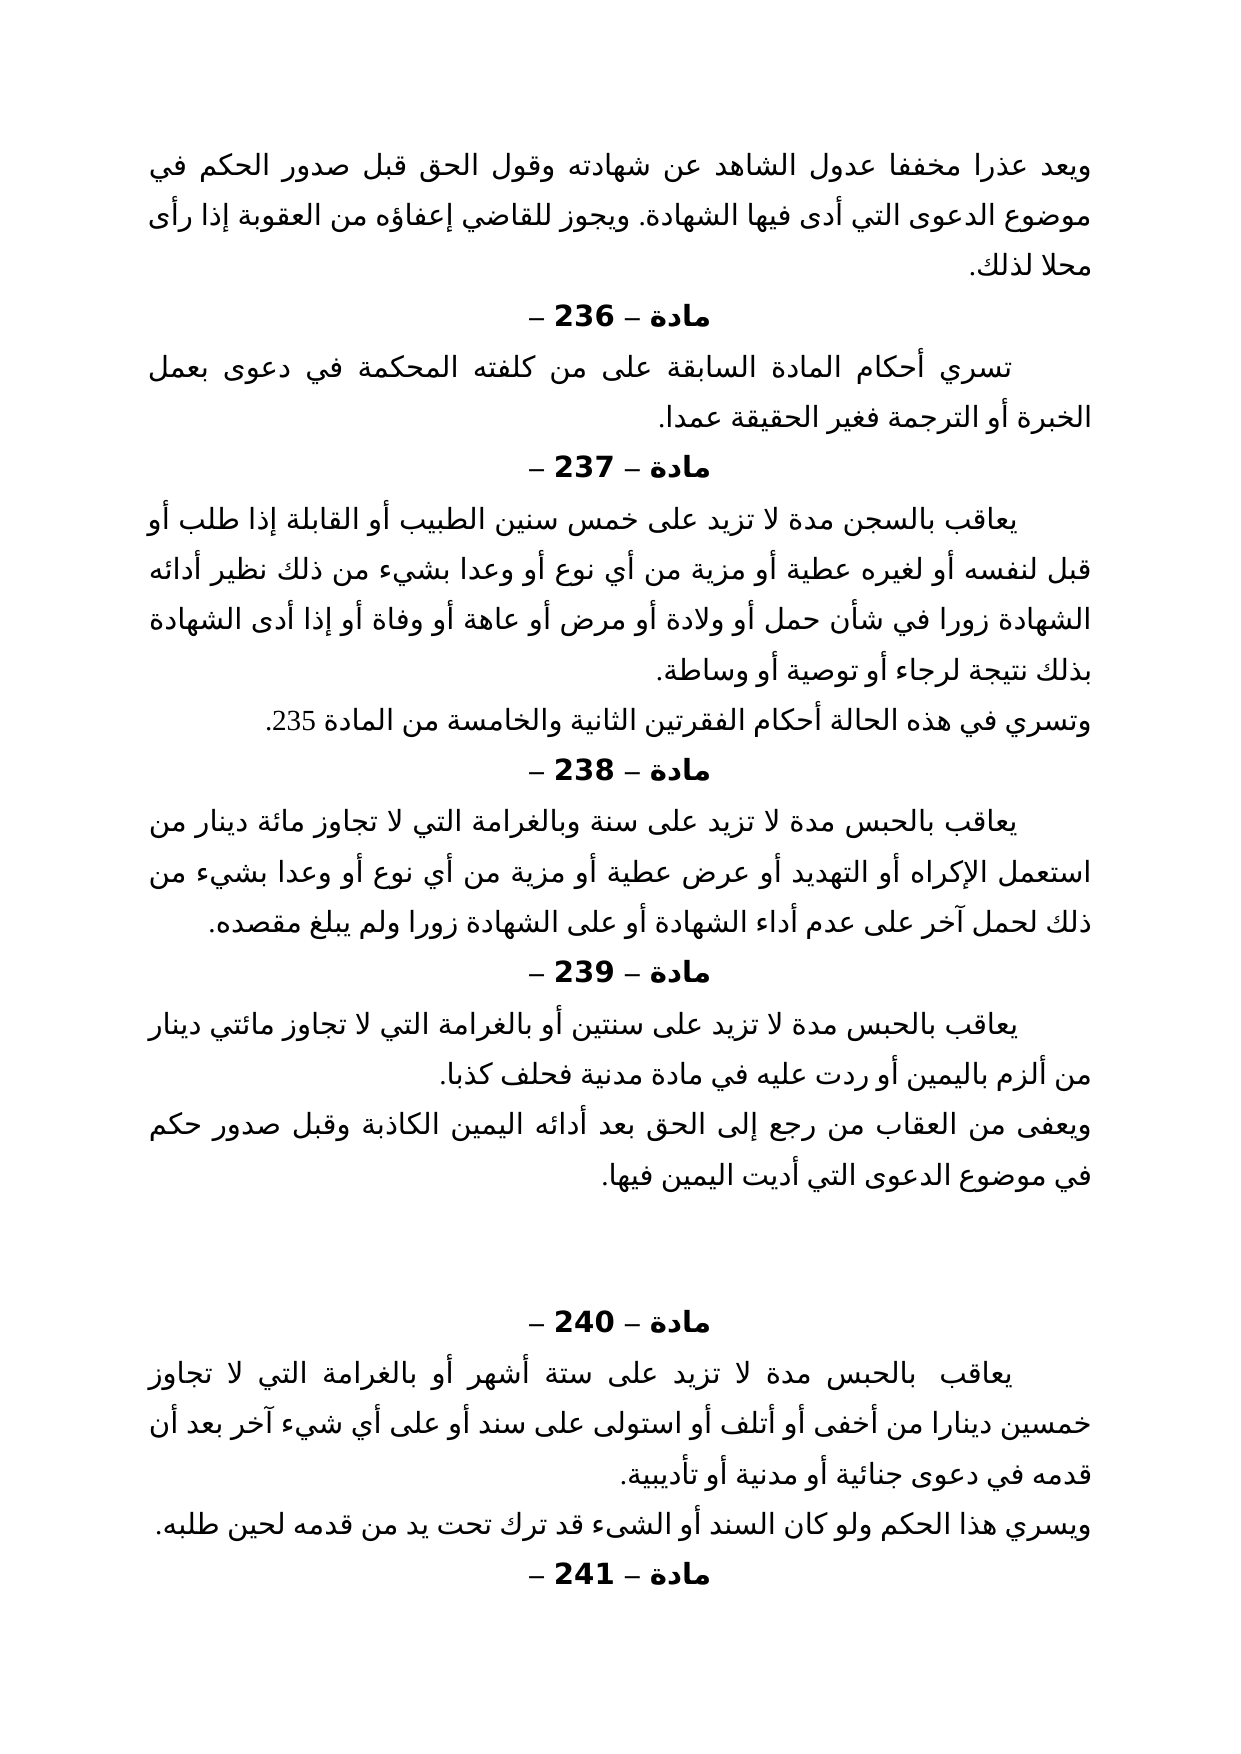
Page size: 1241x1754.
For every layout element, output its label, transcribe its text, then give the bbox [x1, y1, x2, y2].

text ويسري هذا الحكم ولو كان السند أو الشىء قد ترك تحت يد من قدمه لحين طلبه. [148, 1507, 1092, 1541]
text مادة – 238 – [148, 753, 1092, 787]
text يعاقب بالحبس مدة لا تزيد على سنتين أو بالغرامة التي لا تجاوز مائتي دينار من ألزم باليمين أو ردت عليه في مادة مدنية فحلف كذبا. [148, 1007, 1092, 1091]
text يعاقب بالحبس مدة لا تزيد على ستة أشهر أو بالغرامة التي لا تجاوز خمسين دينارا من أخفى أو أتلف أو استولى على سند أو على أي شيء آخر بعد أن قدمه في دعوى جنائية أو مدنية أو تأديبية. [148, 1356, 1092, 1490]
text مادة – 241 – [148, 1557, 1092, 1592]
text ويعد عذرا مخففا عدول الشاهد عن شهادته وقول الحق قبل صدور الحكم في موضوع الدعوى التي أدى فيها الشهادة. ويجوز للقاضي إعفاؤه من العقوبة إذا رأى محلا لذلك. [148, 148, 1092, 282]
text مادة – 237 – [148, 451, 1092, 485]
text تسري أحكام المادة السابقة على من كلفته المحكمة في دعوى بعمل الخبرة أو الترجمة فغير الحقيقة عمدا. [148, 350, 1092, 434]
text ويعفى من العقاب من رجع إلى الحق بعد أدائه اليمين الكاذبة وقبل صدور حكم في موضوع الدعوى التي أديت اليمين فيها. [148, 1107, 1092, 1191]
text وتسري في هذه الحالة أحكام الفقرتين الثانية والخامسة من المادة 235. [148, 703, 1092, 737]
text يعاقب بالحبس مدة لا تزيد على سنة وبالغرامة التي لا تجاوز مائة دينار من استعمل الإكراه أو التهديد أو عرض عطية أو مزية من أي نوع أو وعدا بشيء من ذلك لحمل آخر على عدم أداء الشهادة أو على الشهادة زورا ولم يبلغ مقصده. [148, 804, 1092, 939]
text مادة – 240 – [148, 1305, 1092, 1339]
text مادة – 239 – [148, 956, 1092, 990]
text يعاقب بالسجن مدة لا تزيد على خمس سنين الطبيب أو القابلة إذا طلب أو قبل لنفسه أو لغيره عطية أو مزية من أي نوع أو وعدا بشيء من ذلك نظير أدائه الشهادة زورا في شأن حمل أو ولادة أو مرض أو عاهة أو وفاة أو إذا أدى الشهادة بذلك نتيجة لرجاء أو توصية أو وساطة. [148, 502, 1092, 686]
text مادة – 236 – [148, 299, 1092, 333]
